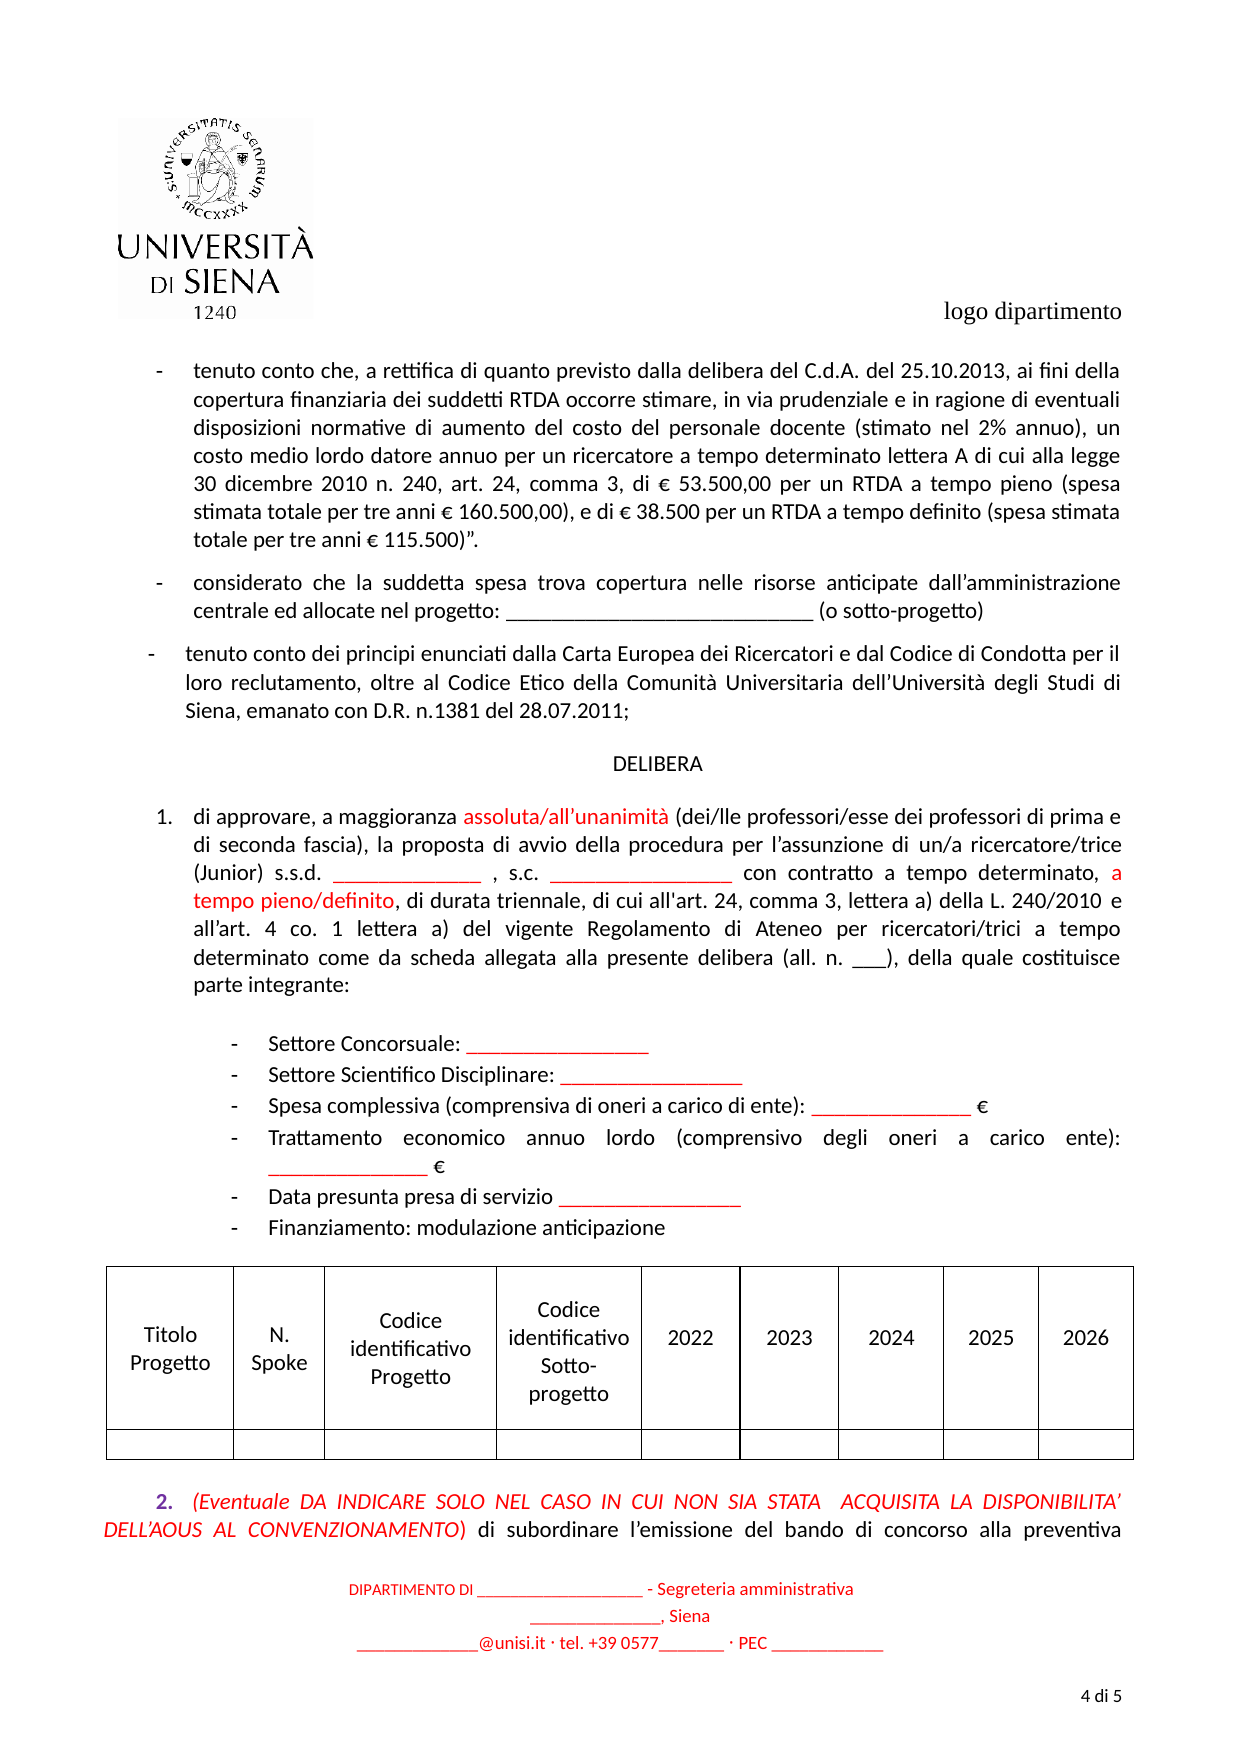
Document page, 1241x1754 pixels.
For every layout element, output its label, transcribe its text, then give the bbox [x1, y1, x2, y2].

list Settore Concorsuale: ________________ [231, 1027, 1122, 1058]
table_header Codice identificativo Progetto [325, 1267, 496, 1429]
list DELIBERA [193, 749, 1122, 777]
table_header 2026 [1039, 1267, 1133, 1429]
list Spesa complessiva (comprensiva di oneri a carico di ente): ______________ € [231, 1089, 1122, 1120]
list Settore Scientifico Disciplinare: ________________ [231, 1058, 1122, 1089]
table_cell [642, 1430, 739, 1458]
list Trattamento economico annuo lordo (comprensivo degli oneri a carico ente): ______________ € [231, 1120, 1122, 1180]
picture [118, 118, 314, 320]
list di approvare, a maggioranza assoluta/all’unanimità (dei/lle professori/esse dei professori di prima e di seconda fascia), la proposta di avvio della procedura per l’assunzione di un/a ricercatore/trice (Junior) s.s.d. _____________ , s.c. ________________ con contratto a tempo determinato, a tempo pieno/definito, di durata triennale, di cui all'art. 24, comma 3, lettera a) della L. 240/2010 e all’art. 4 co. 1 lettera a) del vigente Regolamento di Ateneo per ricercatori/trici a tempo determinato come da scheda allegata alla presente delibera (all. n. ___), della quale costituisce parte integrante: [156, 802, 1122, 999]
list tenuto conto dei principi enunciati dalla Carta Europea dei Ricercatori e dal Codice di Condotta per il loro reclutamento, oltre al Codice Etico della Comunità Universitaria dell’Università degli Studi di Siena, emanato con D.R. n.1381 del 28.07.2011; [148, 637, 1122, 724]
table_cell [839, 1430, 943, 1458]
table_cell [107, 1430, 233, 1458]
table_header Codice identificativo Sotto-progetto [497, 1267, 641, 1429]
list Finanziamento: modulazione anticipazione [231, 1211, 1122, 1242]
table_cell [325, 1430, 496, 1458]
list Data presunta presa di servizio ________________ [231, 1180, 1122, 1211]
table_header Titolo Progetto [107, 1267, 233, 1429]
table_cell [497, 1430, 641, 1458]
list considerato che la suddetta spesa trova copertura nelle risorse anticipate dall’amministrazione centrale ed allocate nel progetto: ___________________________ (o sotto-progetto) [156, 565, 1122, 625]
table_cell [741, 1430, 838, 1458]
list tenuto conto che, a rettifica di quanto previsto dalla delibera del C.d.A. del 25.10.2013, ai fini della copertura finanziaria dei suddetti RTDA occorre stimare, in via prudenziale e in ragione di eventuali disposizioni normative di aumento del costo del personale docente (stimato nel 2% annuo), un costo medio lordo datore annuo per un ricercatore a tempo determinato lettera A di cui alla legge 30 dicembre 2010 n. 240, art. 24, comma 3, di € 53.500,00 per un RTDA a tempo pieno (spesa stimata totale per tre anni € 160.500,00), e di € 38.500 per un RTDA a tempo definito (spesa stimata totale per tre anni € 115.500)”. [156, 353, 1122, 553]
table_cell [944, 1430, 1038, 1458]
table_header 2024 [839, 1267, 943, 1429]
table_header 2023 [741, 1267, 838, 1429]
table_cell [1039, 1430, 1133, 1458]
table_header N. Spoke [234, 1267, 324, 1429]
table_cell [234, 1430, 324, 1458]
table_header 2022 [642, 1267, 739, 1429]
table_header 2025 [944, 1267, 1038, 1429]
